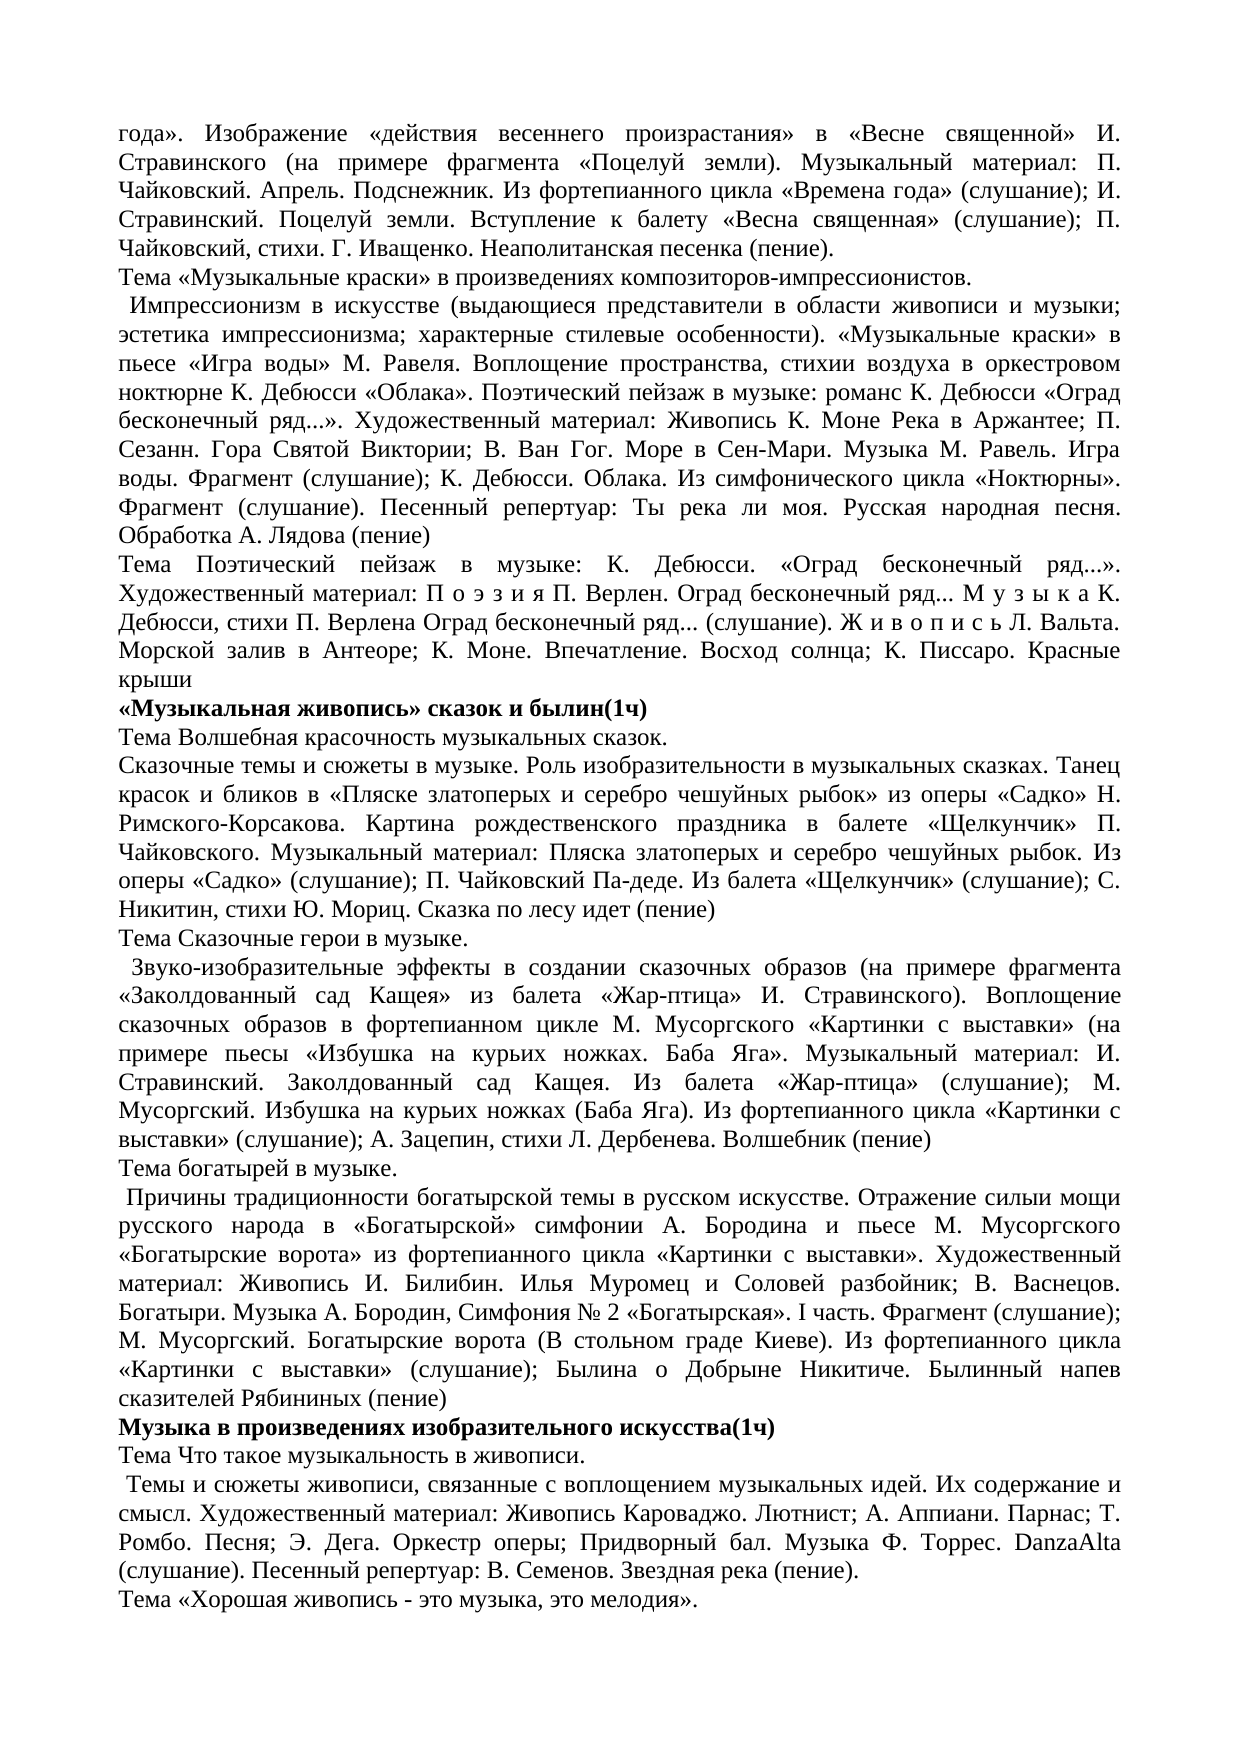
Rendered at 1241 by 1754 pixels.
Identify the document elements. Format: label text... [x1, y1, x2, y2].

text «Музыкальная живопись» сказок и былин(1ч) [118, 693, 1122, 722]
text Тема Волшебная красочность музыкальных сказок. [118, 722, 1122, 751]
text Тема «Хорошая живопись - это музыка, это мелодия». [118, 1584, 1122, 1613]
text Музыка в произведениях изобразительного искусства(1ч) [118, 1412, 1122, 1441]
text Тема «Музыкальные краски» в произведениях композиторов-импрессионистов. [118, 262, 1122, 291]
text Сказочные темы и сюжеты в музыке. Роль изобразительности в музыкальных сказках. Танец красок и бликов в «Пляске златоперых и серебро чешуйных рыбок» из оперы «Садко» Н. Римского-Корсакова. Картина рождественского праздника в балете «Щелкунчик» П. Чайковского. Музыкальный материал: Пляска златоперых и серебро чешуйных рыбок. Из оперы «Садко» (слушание); П. Чайковский Па-деде. Из балета «Щелкунчик» (слушание); С. Никитин, стихи Ю. Мориц. Сказка по лесу идет (пение) [118, 751, 1122, 923]
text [118, 118, 1122, 262]
text Тема Что такое музыкальность в живописи. [118, 1441, 1122, 1469]
text Тема богатырей в музыке. [118, 1153, 1122, 1182]
text Импрессионизм в искусстве (выдающиеся представители в области живописи и музыки; эстетика импрессионизма; характерные стилевые особенности). «Музыкальные краски» в пьесе «Игра воды» М. Равеля. Воплощение пространства, стихии воздуха в оркестровом ноктюрне К. Дебюсси «Облака». Поэтический пейзаж в музыке: романс К. Дебюсси «Оград бесконечный ряд...». Художественный материал: Живопись К. Моне Река в Аржантее; П. Сезанн. Гора Святой Виктории; В. Ван Гог. Море в Сен-Мари. Музыка М. Равель. Игра воды. Фрагмент (слушание); К. Дебюсси. Облака. Из симфонического цикла «Ноктюрны». Фрагмент (слушание). Песенный репертуар: Ты река ли моя. Русская народная песня. Обработка А. Лядова (пение) [118, 291, 1122, 549]
text Темы и сюжеты живописи, связанные с воплощением музыкальных идей. Их содержание и смысл. Художественный материал: Живопись Кароваджо. Лютнист; А. Аппиани. Парнас; Т. Ромбо. Песня; Э. Дега. Оркестр оперы; Придворный бал. Музыка Ф. Торрес. DanzaAlta (слушание). Песенный репертуар: В. Семенов. Звездная река (пение). [118, 1469, 1122, 1584]
text Причины традиционности богатырской темы в русском искусстве. Отражение силыи мощи русского народа в «Богатырской» симфонии А. Бородина и пьесе М. Мусоргского «Богатырские ворота» из фортепианного цикла «Картинки с выставки». Художественный материал: Живопись И. Билибин. Илья Муромец и Соловей разбойник; В. Васнецов. Богатыри. Музыка А. Бородин, Симфония № 2 «Богатырская». I часть. Фрагмент (слушание); М. Мусоргский. Богатырские ворота (В стольном граде Киеве). Из фортепианного цикла «Картинки с выставки» (слушание); Былина о Добрыне Никитиче. Былинный напев сказителей Рябининых (пение) [118, 1182, 1122, 1412]
text Тема Сказочные герои в музыке. [118, 923, 1122, 952]
text Тема Поэтический пейзаж в музыке: К. Дебюсси. «Оград бесконечный ряд...». Художественный материал: П о э з и я П. Верлен. Оград бесконечный ряд... М у з ы к а К. Дебюсси, стихи П. Верлена Оград бесконечный ряд... (слушание). Ж и в о п и с ь Л. Вальта. Морской залив в Антеоре; К. Моне. Впечатление. Восход солнца; К. Писсаро. Красные крыши [118, 549, 1122, 693]
text Звуко-изобразительные эффекты в создании сказочных образов (на примере фрагмента «Заколдованный сад Кащея» из балета «Жар-птица» И. Стравинского). Воплощение сказочных образов в фортепианном цикле М. Мусоргского «Картинки с выставки» (на примере пьесы «Избушка на курьих ножках. Баба Яга». Музыкальный материал: И. Стравинский. Заколдованный сад Кащея. Из балета «Жар-птица» (слушание); М. Мусоргский. Избушка на курьих ножках (Баба Яга). Из фортепианного цикла «Картинки с выставки» (слушание); А. Зацепин, стихи Л. Дербенева. Волшебник (пение) [118, 952, 1122, 1153]
